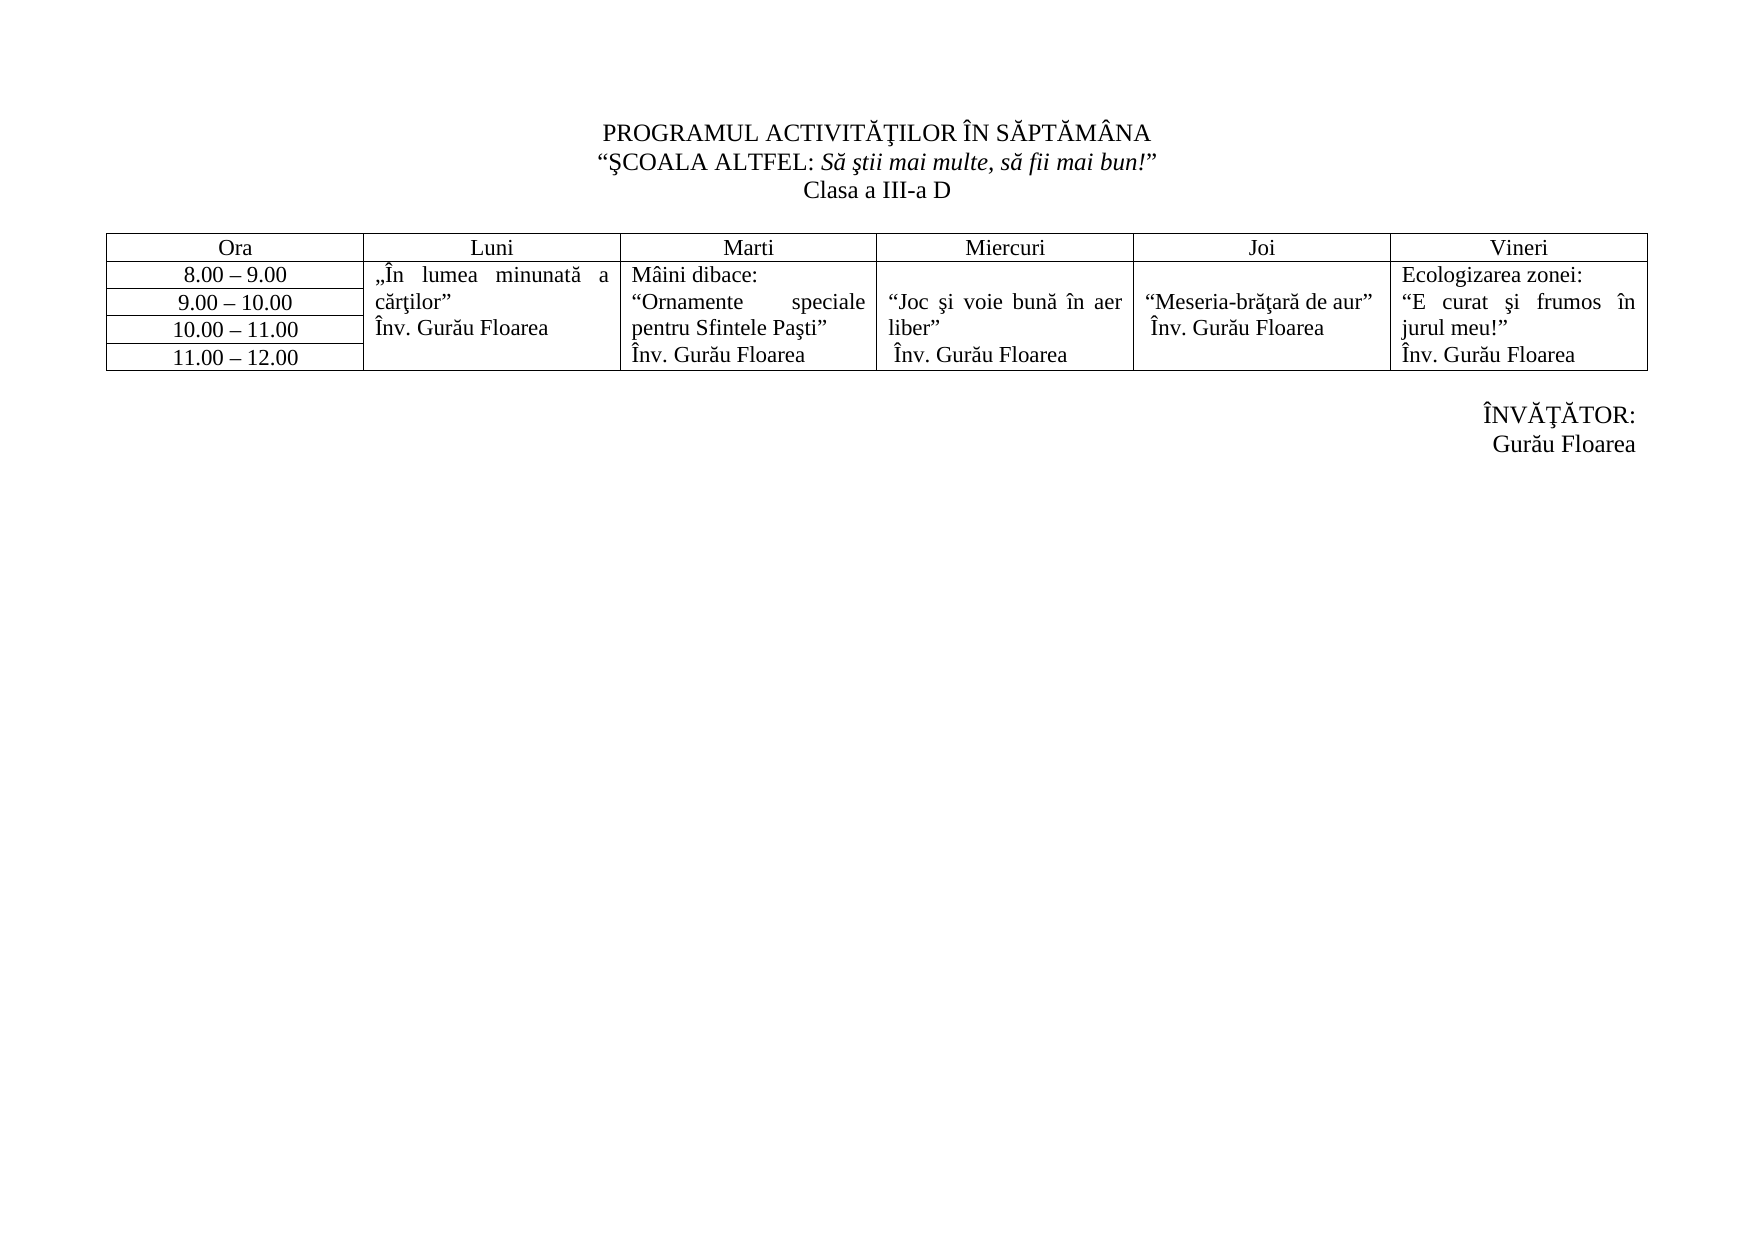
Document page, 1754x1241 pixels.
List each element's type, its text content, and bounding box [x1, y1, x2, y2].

table_cell 8.00 – 9.00 [107, 262, 363, 288]
text Gurău Floarea [118, 429, 1636, 457]
table_cell “Meseria-brăţară de aur” Înv. Gurău Floarea [1134, 262, 1390, 370]
table_cell 9.00 – 10.00 [107, 289, 363, 315]
table_header Vineri [1391, 234, 1647, 261]
text Clasa a III-a D [118, 176, 1636, 204]
table_header Marti [621, 234, 876, 261]
text “ŞCOALA ALTFEL: Să ştii mai multe, să fii mai bun!” [118, 147, 1636, 176]
text PROGRAMUL ACTIVITĂŢILOR ÎN SĂPTĂMÂNA [118, 118, 1636, 147]
table_header Joi [1134, 234, 1390, 261]
text ÎNVĂŢĂTOR: [118, 400, 1636, 429]
table_cell Ecologizarea zonei: “E curat şi frumos în jurul meu!” Înv. Gurău Floarea [1391, 262, 1647, 370]
table_header Luni [364, 234, 620, 261]
table_cell “Joc şi voie bună în aer liber” Înv. Gurău Floarea [877, 262, 1133, 370]
table_header Miercuri [877, 234, 1133, 261]
table_cell 10.00 – 11.00 [107, 316, 363, 343]
table_header Ora [107, 234, 363, 261]
table_cell 11.00 – 12.00 [107, 344, 363, 370]
table_cell „În lumea minunată a cărţilor” Înv. Gurău Floarea [364, 262, 620, 370]
table_cell Mâini dibace: “Ornamente speciale pentru Sfintele Paşti” Înv. Gurău Floarea [621, 262, 876, 370]
